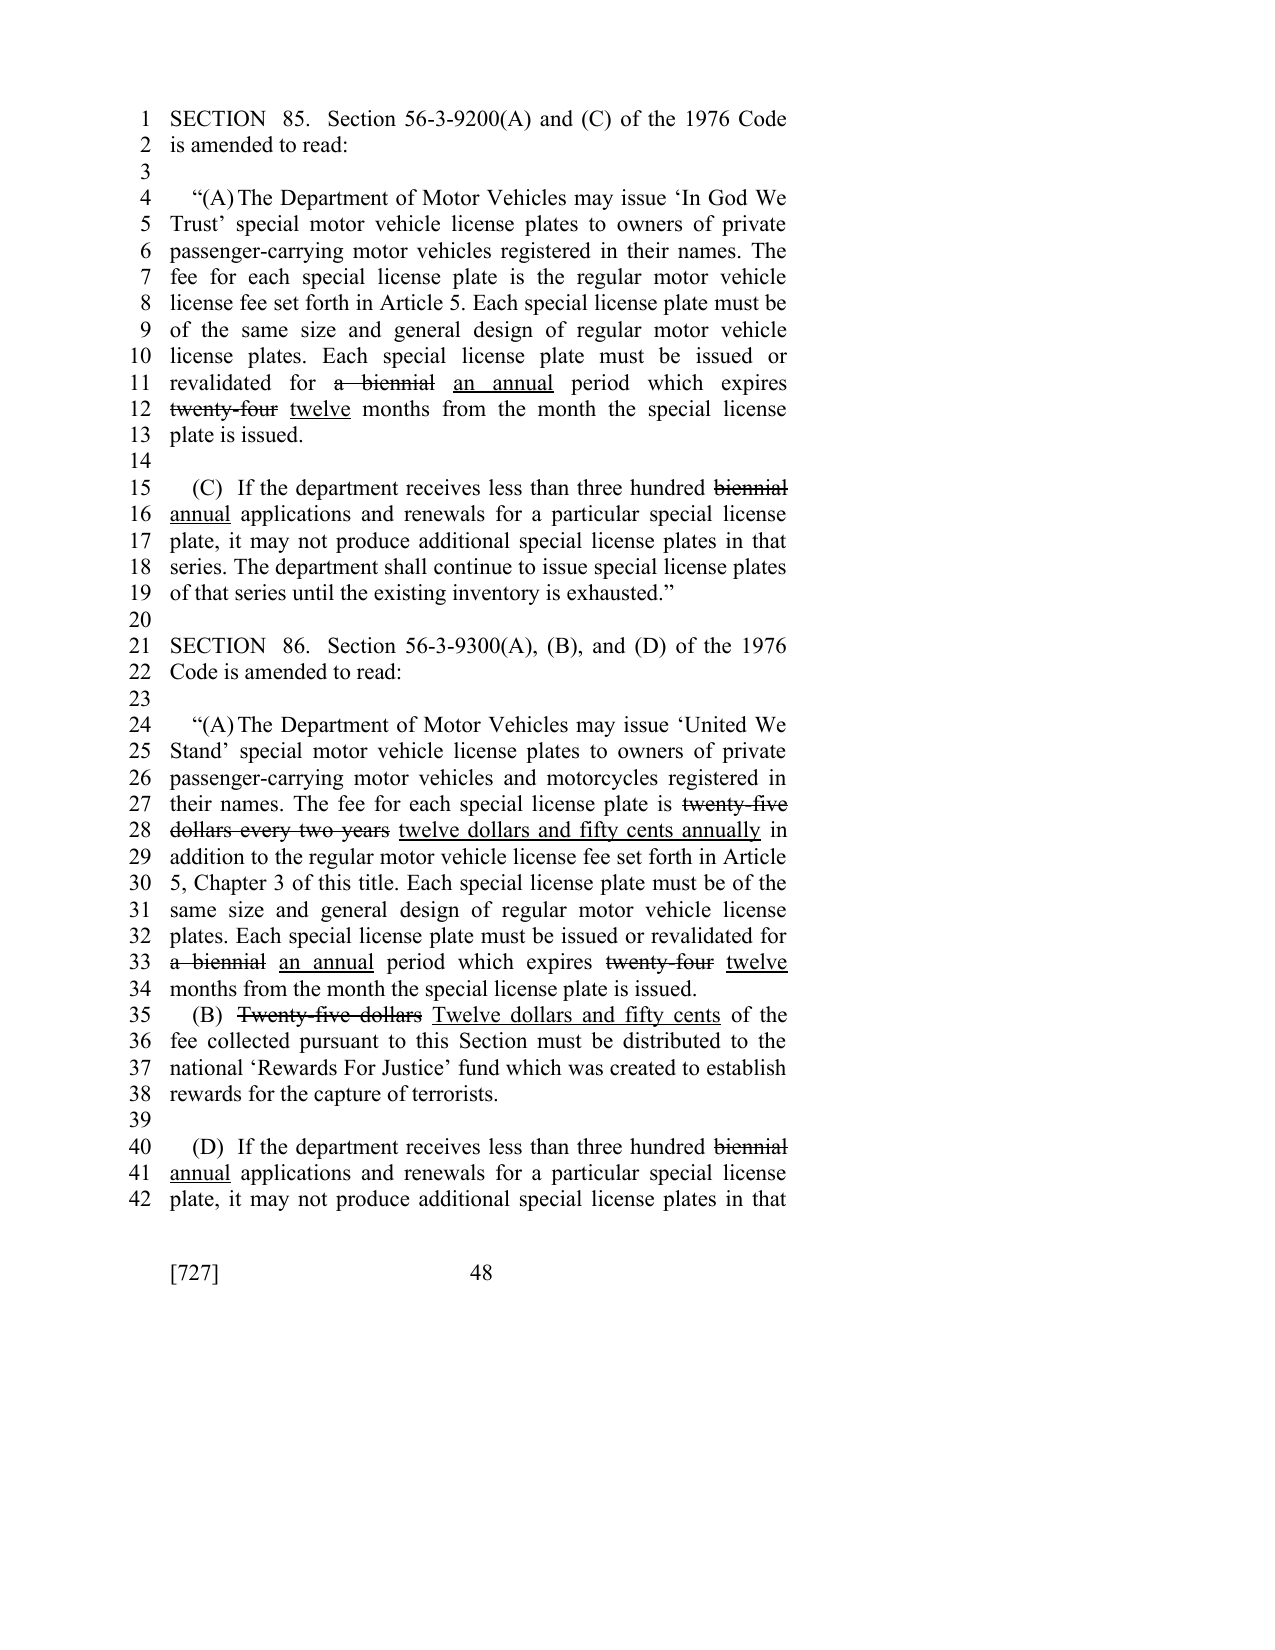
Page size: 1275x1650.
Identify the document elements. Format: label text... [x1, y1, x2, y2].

text “(A) The Department of Motor Vehicles may issue ‘United We Stand’ special motor vehicle license plates to owners of private passenger-carrying motor vehicles and motorcycles registered in their names. The fee for each special license plate is twenty-five dollars every two years twelve dollars and fifty cents annually in addition to the regular motor vehicle license fee set forth in Article 5, Chapter 3 of this title. Each special license plate must be of the same size and general design of regular motor vehicle license plates. Each special license plate must be issued or revalidated for a biennial an annual period which expires twenty-four twelve months from the month the special license plate is issued. [169, 711, 787, 1001]
text “(A) The Department of Motor Vehicles may issue ‘In God We Trust’ special motor vehicle license plates to owners of private passenger-carrying motor vehicles registered in their names. The fee for each special license plate is the regular motor vehicle license fee set forth in Article 5. Each special license plate must be of the same size and general design of regular motor vehicle license plates. Each special license plate must be issued or revalidated for a biennial an annual period which expires twenty-four twelve months from the month the special license plate is issued. [169, 184, 787, 448]
text (B) Twenty-five dollars Twelve dollars and fifty cents of the fee collected pursuant to this Section must be distributed to the national ‘Rewards For Justice’ fund which was created to establish rewards for the capture of terrorists. [169, 1001, 787, 1106]
text SECTION 85. Section 56-3-9200(A) and (C) of the 1976 Code is amended to read: [169, 105, 787, 158]
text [169, 1133, 787, 1212]
text SECTION 86. Section 56-3-9300(A), (B), and (D) of the 1976 Code is amended to read: [169, 632, 787, 685]
text (C) If the department receives less than three hundred biennial annual applications and renewals for a particular special license plate, it may not produce additional special license plates in that series. The department shall continue to issue special license plates of that series until the existing inventory is exhausted.” [169, 474, 787, 606]
